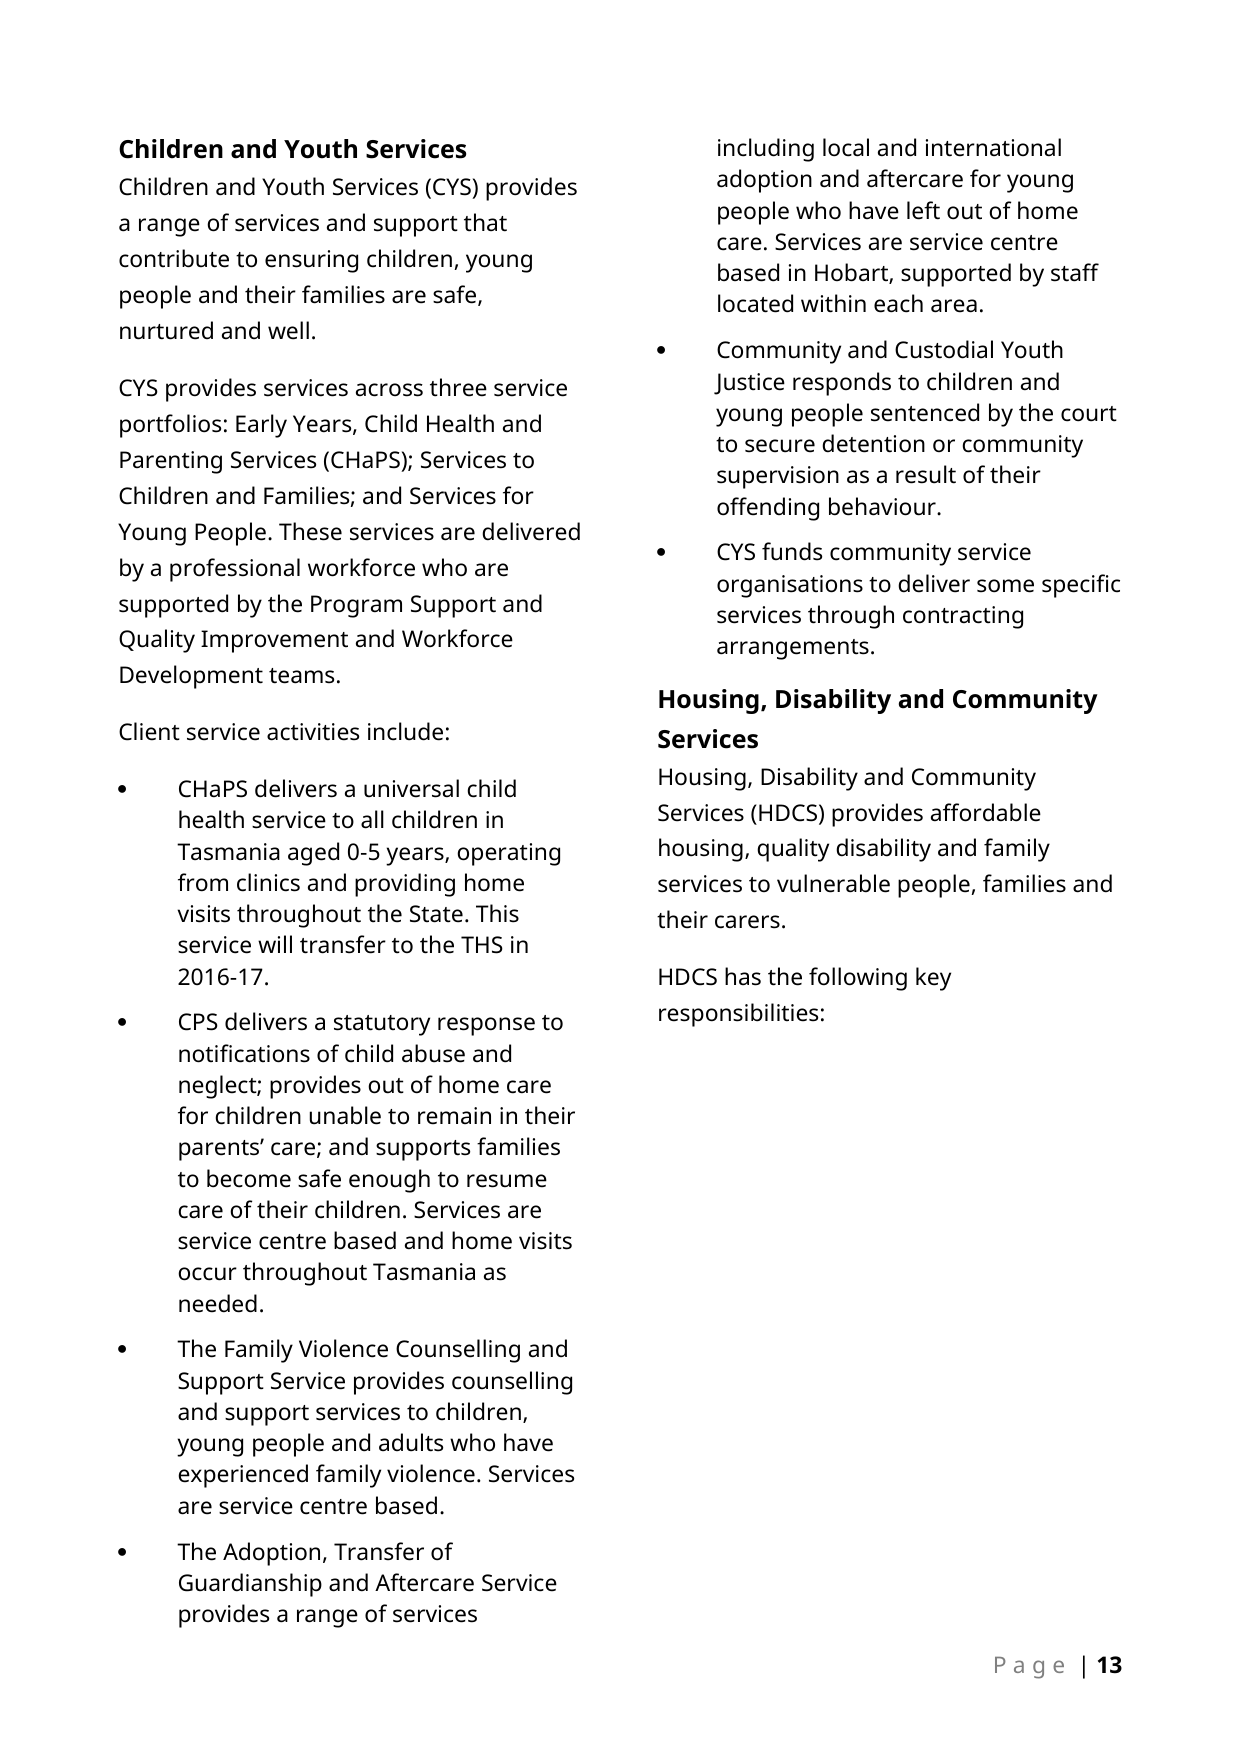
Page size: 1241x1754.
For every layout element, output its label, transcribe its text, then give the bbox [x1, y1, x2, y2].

list The Adoption, Transfer of Guardianship and Aftercare Service provides a range of services including local and international adoption and aftercare for young people who have left out of home care. Services are service centre based in Hobart, supported by staff located within each area. [118, 1535, 583, 1629]
list The Adoption, Transfer of Guardianship and Aftercare Service provides a range of services including local and international adoption and aftercare for young people who have left out of home care. Services are service centre based in Hobart, supported by staff located within each area. [657, 132, 1122, 320]
list CHaPS delivers a universal child health service to all children in Tasmania aged 0-5 years, operating from clinics and providing home visits throughout the State. This service will transfer to the THS in 2016-17. [118, 773, 583, 992]
subtitle Children and Youth Services [118, 132, 583, 166]
list The Family Violence Counselling and Support Service provides counselling and support services to children, young people and adults who have experienced family violence. Services are service centre based. [118, 1333, 583, 1521]
subtitle Housing, Disability and Community Services [657, 682, 1122, 755]
text Children and Youth Services (CYS) provides a range of services and support that contribute to ensuring children, young people and their families are safe, nurtured and well. [118, 171, 583, 346]
text CYS provides services across three service portfolios: Early Years, Child Health and Parenting Services (CHaPS); Services to Children and Families; and Services for Young People. These services are delivered by a professional workforce who are supported by the Program Support and Quality Improvement and Workforce Development teams. [118, 372, 583, 691]
text Client service activities include: [118, 716, 583, 747]
text HDCS has the following key responsibilities: [657, 961, 1122, 1028]
text Housing, Disability and Community Services (HDCS) provides affordable housing, quality disability and family services to vulnerable people, families and their carers. [657, 761, 1122, 936]
list CYS funds community service organisations to deliver some specific services through contracting arrangements. [657, 536, 1122, 661]
list CPS delivers a statutory response to notifications of child abuse and neglect; provides out of home care for children unable to remain in their parents’ care; and supports families to become safe enough to resume care of their children. Services are service centre based and home visits occur throughout Tasmania as needed. [118, 1006, 583, 1319]
list Community and Custodial Youth Justice responds to children and young people sentenced by the court to secure detention or community supervision as a result of their offending behaviour. [657, 334, 1122, 522]
